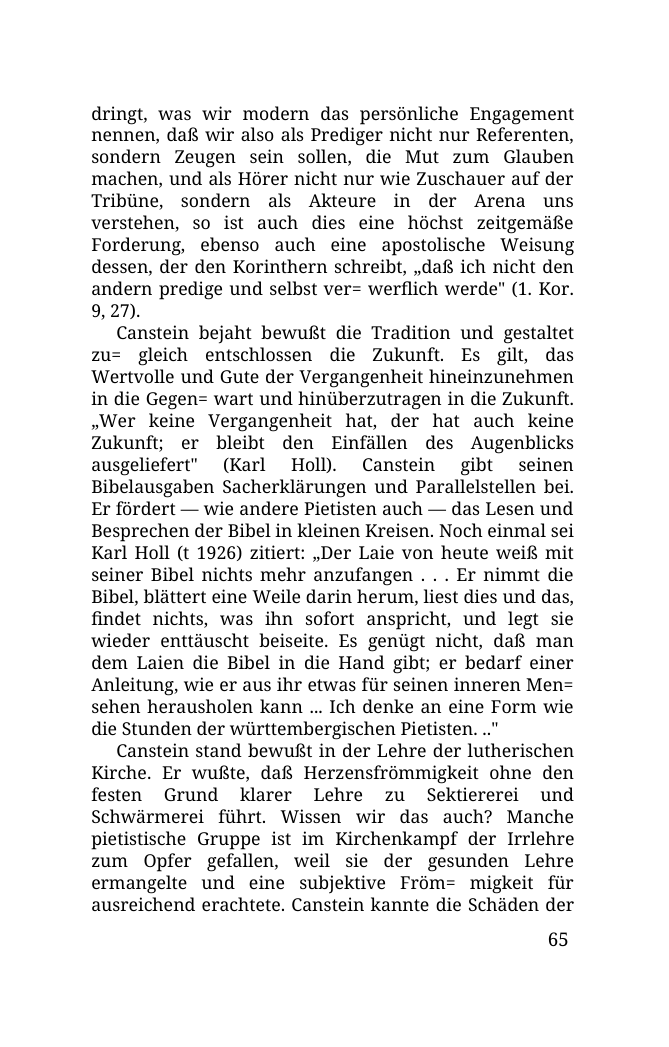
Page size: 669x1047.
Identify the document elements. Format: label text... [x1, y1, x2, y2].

text 65 [548, 931, 569, 950]
text Canstein bejaht bewußt die Tradition und gestaltet zu= gleich entschlossen die Zukunft. Es gilt, das Wertvolle und Gute der Vergangenheit hineinzunehmen in die Gegen= wart und hinüberzutragen in die Zukunft. „Wer keine Vergangenheit hat, der hat auch keine Zukunft; er bleibt den Einfällen des Augenblicks ausgeliefert" (Karl Holl). Canstein gibt seinen Bibelausgaben Sacherklärungen und Parallelstellen bei. Er fördert — wie andere Pietisten auch — das Lesen und Besprechen der Bibel in kleinen Kreisen. Noch einmal sei Karl Holl (t 1926) zitiert: „Der Laie von heute weiß mit seiner Bibel nichts mehr anzufangen . . . Er nimmt die Bibel, blättert eine Weile darin herum, liest dies und das, findet nichts, was ihn sofort anspricht, und legt sie wieder enttäuscht beiseite. Es genügt nicht, daß man dem Laien die Bibel in die Hand gibt; er bedarf einer Anleitung, wie er aus ihr etwas für seinen inneren Men= sehen herausholen kann ... Ich denke an eine Form wie die Stunden der württembergischen Pietisten. .." [91, 322, 574, 740]
text Canstein stand bewußt in der Lehre der lutherischen Kirche. Er wußte, daß Herzensfrömmigkeit ohne den festen Grund klarer Lehre zu Sektiererei und Schwärmerei führt. Wissen wir das auch? Manche pietistische Gruppe ist im Kirchenkampf der Irrlehre zum Opfer gefallen, weil sie der gesunden Lehre ermangelte und eine subjektive Fröm= migkeit für ausreichend erachtete. Canstein kannte die Schäden der kirchlichen Institution und Organisation, aber auch ihre bewahrenden Kräfte. Er kannte aber auch die [91, 740, 574, 911]
text dringt, was wir modern das persönliche Engagement nennen, daß wir also als Prediger nicht nur Referenten, sondern Zeugen sein sollen, die Mut zum Glauben machen, und als Hörer nicht nur wie Zuschauer auf der Tribüne, sondern als Akteure in der Arena uns verstehen, so ist auch dies eine höchst zeitgemäße Forderung, ebenso auch eine apostolische Weisung dessen, der den Korinthern schreibt, „daß ich nicht den andern predige und selbst ver= werflich werde" (1. Kor. 9, 27). [91, 102, 574, 322]
